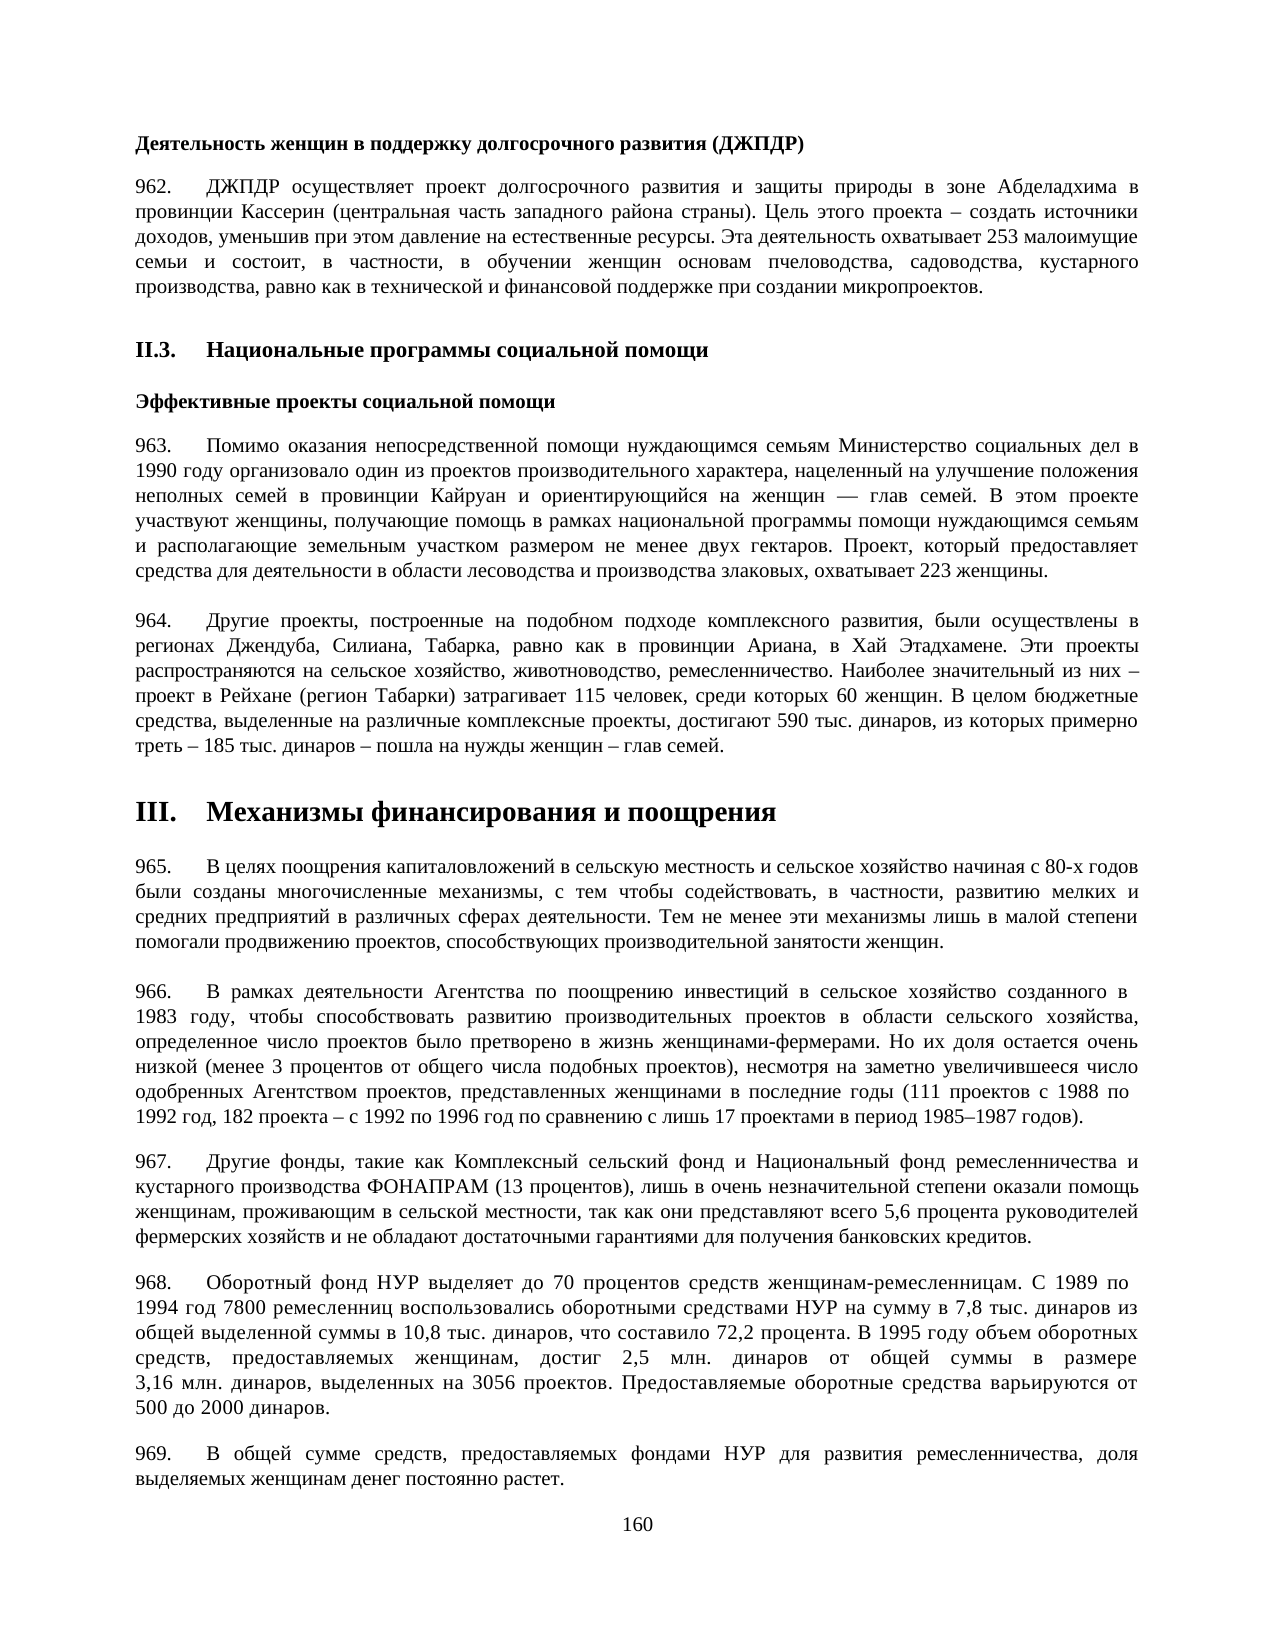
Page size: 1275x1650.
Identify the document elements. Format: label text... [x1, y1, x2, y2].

text 968. Оборотный фонд НУР выделяет до 70 процентов средств женщинам-ремесленницам. С 1989 по 1994 год 7800 ремесленниц воспользовались оборотными средствами НУР на сумму в 7,8 тыс. динаров из общей выделенной суммы в 10,8 тыс. динаров, что составило 72,2 процента. В 1995 году объем оборотных средств, предоставляемых женщинам, достиг 2,5 млн. динаров от общей суммы в размере 3,16 млн. динаров, выделенных на 3056 проектов. Предоставляемые оборотные средства варьируются от 500 до 2000 динаров. [135, 1270, 1140, 1420]
text III. Механизмы финансирования и поощрения [135, 794, 1140, 828]
text 963. Помимо оказания непосредственной помощи нуждающимся семьям Министерство социальных дел в 1990 году организовало один из проектов производительного характера, нацеленный на улучшение положения неполных семей в провинции Кайруан и ориентирующийся на женщин — глав семей. В этом проекте участвуют женщины, получающие помощь в рамках национальной программы помощи нуждающимся семьям и располагающие земельным участком размером не менее двух гектаров. Проект, который предоставляет средства для деятельности в области лесоводства и производства злаковых, охватывает 223 женщины. [135, 432, 1140, 582]
text 965. В целях поощрения капиталовложений в сельскую местность и сельское хозяйство начиная с 80-х годов были созданы многочисленные механизмы, с тем чтобы содействовать, в частности, развитию мелких и средних предприятий в различных сферах деятельности. Тем не менее эти механизмы лишь в малой степени помогали продвижению проектов, способствующих производительной занятости женщин. [135, 853, 1140, 953]
text 966. В рамках деятельности Агентства по поощрению инвестиций в сельское хозяйство созданного в 1983 году, чтобы способствовать развитию производительных проектов в области сельского хозяйства, определенное число проектов было претворено в жизнь женщинами-фермерами. Но их доля остается очень низкой (менее 3 процентов от общего числа подобных проектов), несмотря на заметно увеличившееся число одобренных Агентством проектов, представленных женщинами в последние годы (111 проектов с 1988 по 1992 год, 182 проекта – с 1992 по 1996 год по сравнению с лишь 17 проектами в период 1985–1987 годов). [135, 978, 1140, 1128]
text Деятельность женщин в поддержку долгосрочного развития (ДЖПДР) [135, 130, 1140, 155]
text II.3. Национальные программы социальной помощи [135, 336, 1140, 363]
text 969. В общей сумме средств, предоставляемых фондами НУР для развития ремесленничества, доля выделяемых женщинам денег постоянно растет. [135, 1441, 1140, 1491]
text 962. ДЖПДР осуществляет проект долгосрочного развития и защиты природы в зоне Абделадхима в провинции Кассерин (центральная часть западного района страны). Цель этого проекта – создать источники доходов, уменьшив при этом давление на естественные ресурсы. Эта деятельность охватывает 253 малоимущие семьи и состоит, в частности, в обучении женщин основам пчеловодства, садоводства, кустарного производства, равно как в технической и финансовой поддержке при создании микропроектов. [135, 174, 1140, 299]
text 967. Другие фонды, такие как Комплексный сельский фонд и Национальный фонд ремесленничества и кустарного производства ФОНАПРАМ (13 процентов), лишь в очень незначительной степени оказали помощь женщинам, проживающим в сельской местности, так как они представляют всего 5,6 процента руководителей фермерских хозяйств и не обладают достаточными гарантиями для получения банковских кредитов. [135, 1149, 1140, 1249]
text Эффективные проекты социальной помощи [135, 388, 1140, 413]
text 964. Другие проекты, построенные на подобном подходе комплексного развития, были осуществлены в регионах Джендуба, Силиана, Табарка, равно как в провинции Ариана, в Хай Этадхамене. Эти проекты распространяются на сельское хозяйство, животноводство, ремесленничество. Наиболее значительный из них – проект в Рейхане (регион Табарки) затрагивает 115 человек, среди которых 60 женщин. В целом бюджетные средства, выделенные на различные комплексные проекты, достигают 590 тыс. динаров, из которых примерно треть – 185 тыс. динаров – пошла на нужды женщин – глав семей. [135, 607, 1140, 757]
